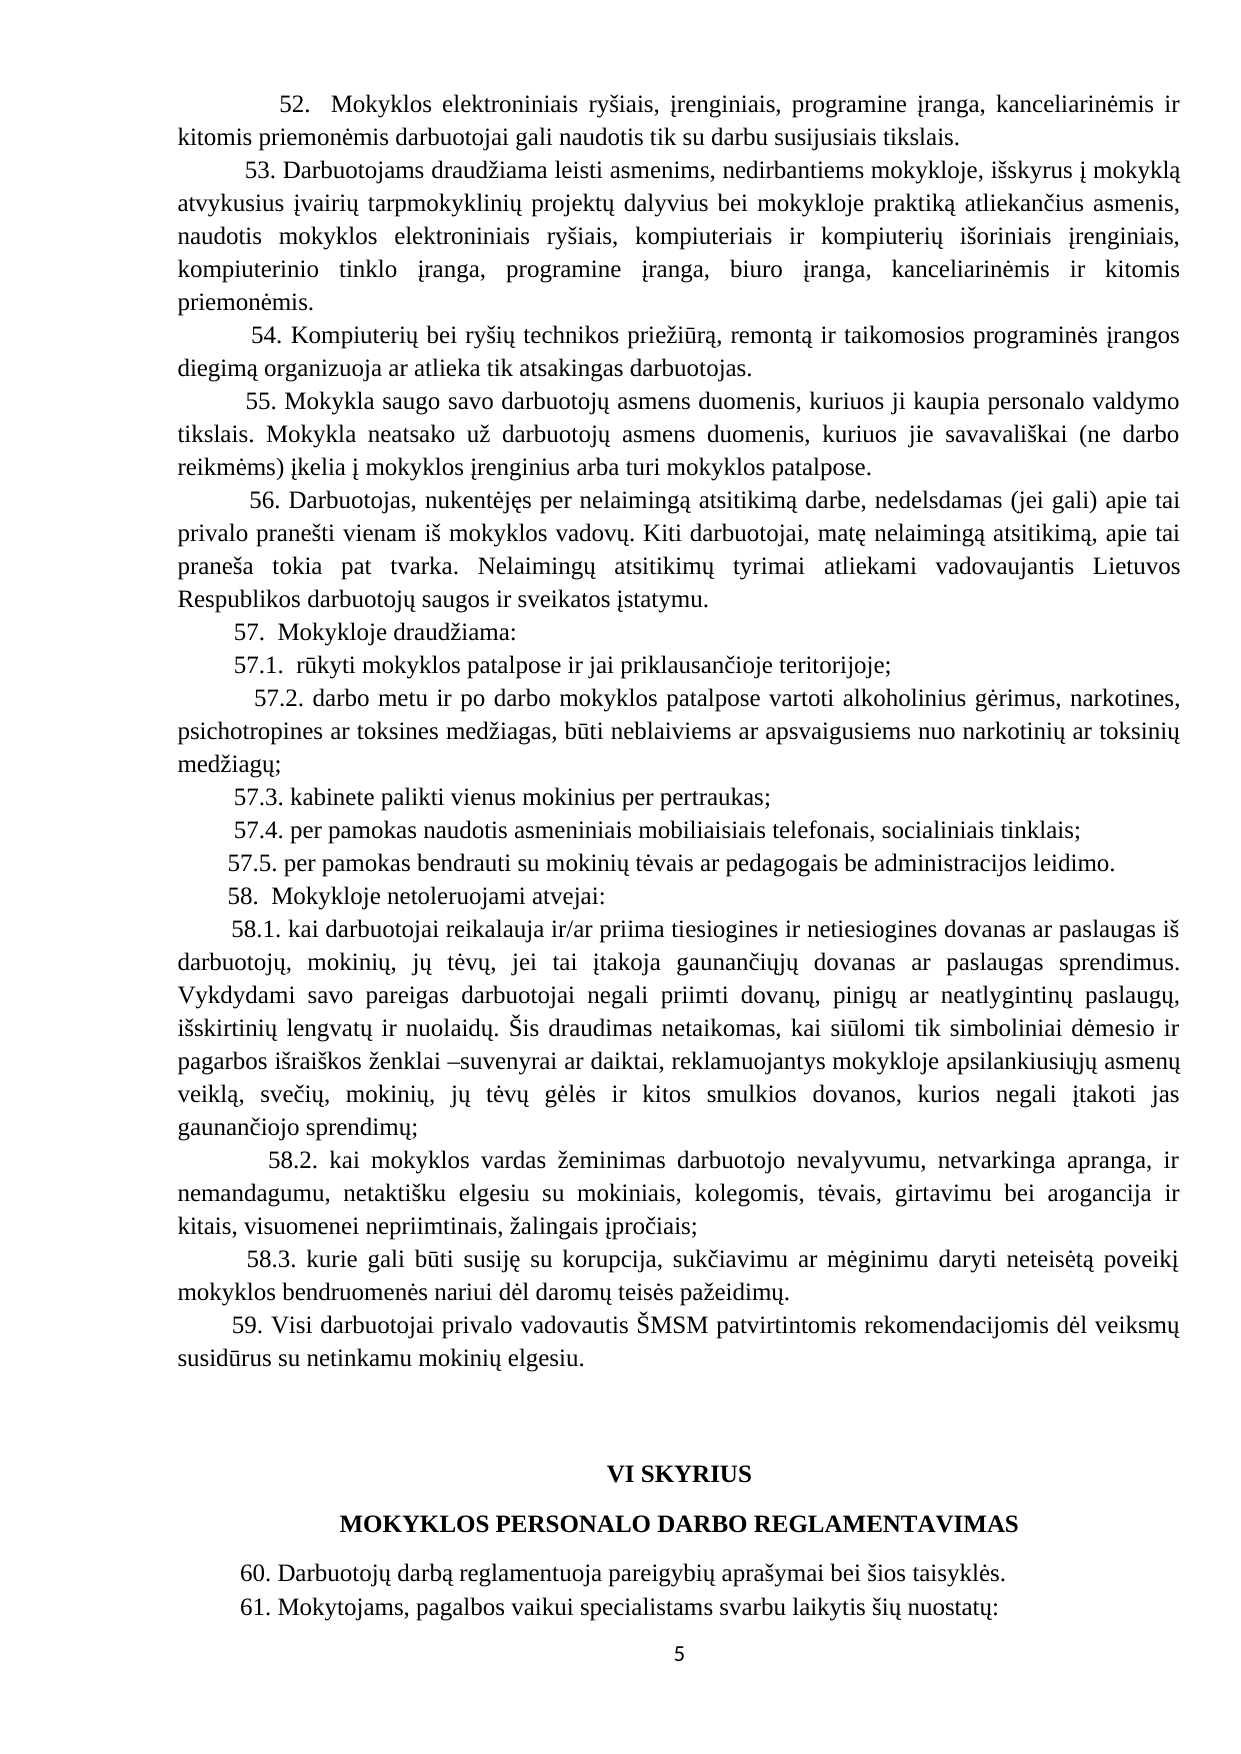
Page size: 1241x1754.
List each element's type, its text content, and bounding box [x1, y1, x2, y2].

text 56. Darbuotojas, nukentėjęs per nelaimingą atsitikimą darbe, nedelsdamas (jei gali) apie tai privalo pranešti vienam iš mokyklos vadovų. Kiti darbuotojai, matę nelaimingą atsitikimą, apie tai praneša tokia pat tvarka. Nelaimingų atsitikimų tyrimai atliekami vadovaujantis Lietuvos Respublikos darbuotojų saugos ir sveikatos įstatymu. [177, 485, 1181, 613]
text 53. Darbuotojams draudžiama leisti asmenims, nedirbantiems mokykloje, išskyrus į mokyklą atvykusius įvairių tarpmokyklinių projektų dalyvius bei mokykloje praktiką atliekančius asmenis, naudotis mokyklos elektroniniais ryšiais, kompiuteriais ir kompiuterių išoriniais įrenginiais, kompiuterinio tinklo įranga, programine įranga, biuro įranga, kanceliarinėmis ir kitomis priemonėmis. [177, 155, 1181, 316]
text 60. Darbuotojų darbą reglamentuoja pareigybių aprašymai bei šios taisyklės. [177, 1558, 1181, 1587]
text 57.1. rūkyti mokyklos patalpose ir jai priklausančioje teritorijoje; [177, 650, 1181, 679]
text 61. Mokytojams, pagalbos vaikui specialistams svarbu laikytis šių nuostatų: [177, 1592, 1181, 1620]
text 57.4. per pamokas naudotis asmeniniais mobiliaisiais telefonais, socialiniais tinklais; [177, 815, 1181, 844]
text 58.2. kai mokyklos vardas žeminimas darbuotojo nevalyvumu, netvarkinga apranga, ir nemandagumu, netaktišku elgesiu su mokiniais, kolegomis, tėvais, girtavimu bei arogancija ir kitais, visuomenei nepriimtinais, žalingais įpročiais; [177, 1145, 1181, 1240]
text 59. Visi darbuotojai privalo vadovautis ŠMSM patvirtintomis rekomendacijomis dėl veiksmų susidūrus su netinkamu mokinių elgesiu. [177, 1310, 1181, 1372]
text 54. Kompiuterių bei ryšių technikos priežiūrą, remontą ir taikomosios programinės įrangos diegimą organizuoja ar atlieka tik atsakingas darbuotojas. [177, 320, 1181, 382]
text 57.2. darbo metu ir po darbo mokyklos patalpose vartoti alkoholinius gėrimus, narkotines, psichotropines ar toksines medžiagas, būti neblaiviems ar apsvaigusiems nuo narkotinių ar toksinių medžiagų; [177, 683, 1181, 778]
text 58.1. kai darbuotojai reikalauja ir/ar priima tiesiogines ir netiesiogines dovanas ar paslaugas iš darbuotojų, mokinių, jų tėvų, jei tai įtakoja gaunančiųjų dovanas ar paslaugas sprendimus. Vykdydami savo pareigas darbuotojai negali priimti dovanų, pinigų ar neatlygintinų paslaugų, išskirtinių lengvatų ir nuolaidų. Šis draudimas netaikomas, kai siūlomi tik simboliniai dėmesio ir pagarbos išraiškos ženklai –suvenyrai ar daiktai, reklamuojantys mokykloje apsilankiusiųjų asmenų veiklą, svečių, mokinių, jų tėvų gėlės ir kitos smulkios dovanos, kurios negali įtakoti jas gaunančiojo sprendimų; [177, 914, 1181, 1141]
text 57.5. per pamokas bendrauti su mokinių tėvais ar pedagogais be administracijos leidimo. [177, 848, 1181, 877]
text 52. Mokyklos elektroniniais ryšiais, įrenginiais, programine įranga, kanceliarinėmis ir kitomis priemonėmis darbuotojai gali naudotis tik su darbu susijusiais tikslais. [177, 89, 1181, 150]
text 57.3. kabinete palikti vienus mokinius per pertraukas; [177, 782, 1181, 811]
text 58. Mokykloje netoleruojami atvejai: [177, 881, 1181, 910]
text VI SKYRIUS [177, 1459, 1181, 1488]
text 55. Mokykla saugo savo darbuotojų asmens duomenis, kuriuos ji kaupia personalo valdymo tikslais. Mokykla neatsako už darbuotojų asmens duomenis, kuriuos jie savavališkai (ne darbo reikmėms) įkelia į mokyklos įrenginius arba turi mokyklos patalpose. [177, 386, 1181, 481]
text MOKYKLOS PERSONALO DARBO REGLAMENTAVIMAS [177, 1509, 1181, 1538]
text 58.3. kurie gali būti susiję su korupcija, sukčiavimu ar mėginimu daryti neteisėtą poveikį mokyklos bendruomenės nariui dėl daromų teisės pažeidimų. [177, 1244, 1181, 1306]
text 57. Mokykloje draudžiama: [177, 617, 1181, 646]
